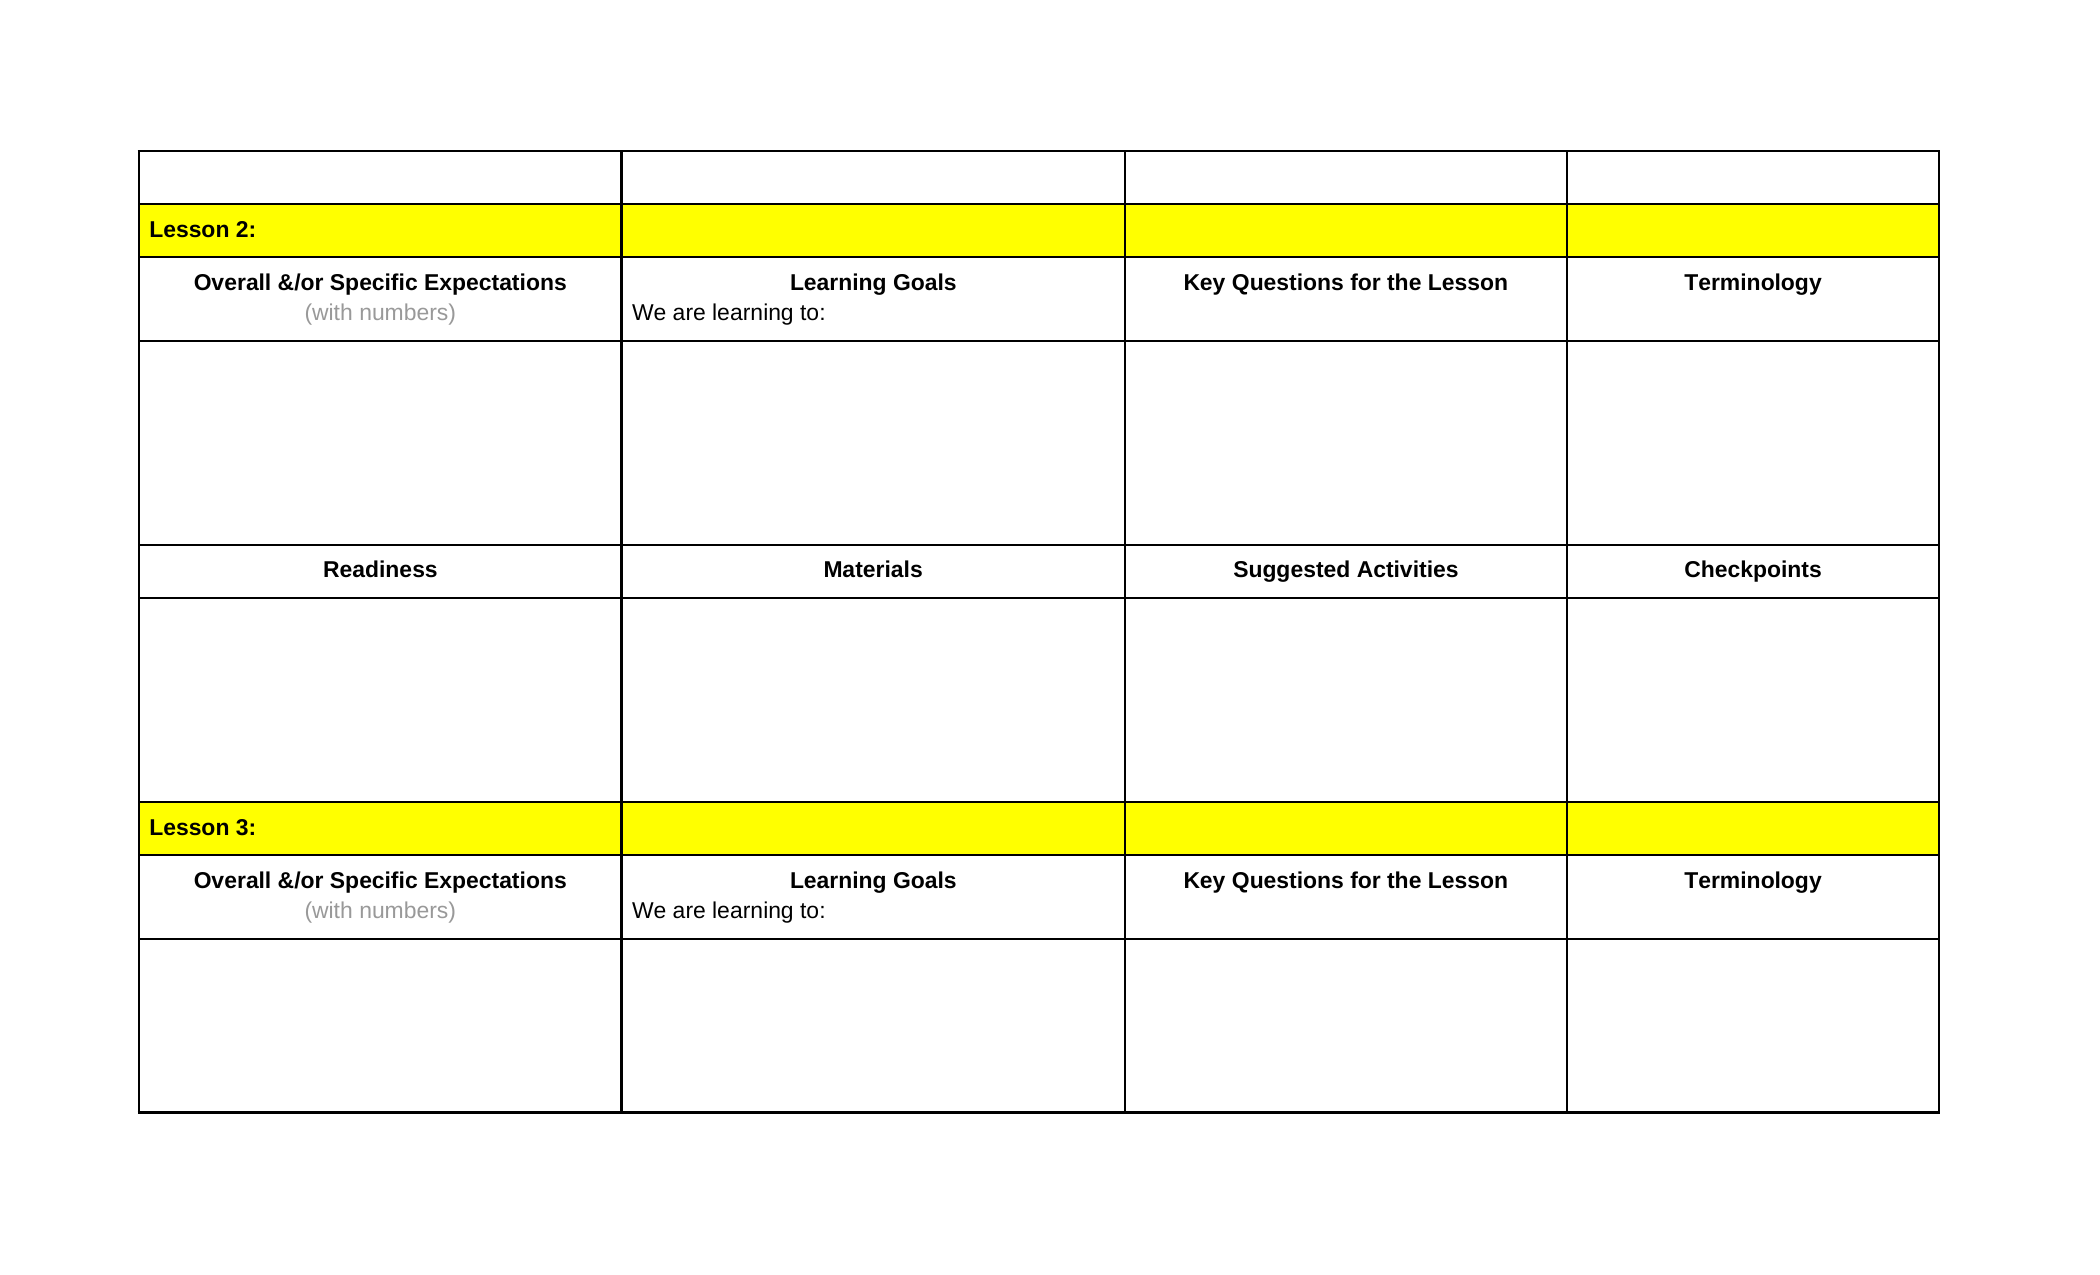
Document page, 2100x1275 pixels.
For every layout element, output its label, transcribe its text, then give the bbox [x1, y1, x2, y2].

table_cell Readiness [140, 546, 620, 597]
table_cell [140, 342, 620, 544]
table_cell Materials [623, 546, 1124, 597]
table_cell [1126, 803, 1566, 854]
table_cell [140, 940, 620, 1111]
table_cell Terminology [1568, 856, 1938, 937]
table_cell Overall &/or Specific Expectations (with numbers) [140, 856, 620, 937]
table_cell Overall &/or Specific Expectations (with numbers) [140, 258, 620, 339]
table_cell [623, 599, 1124, 801]
table_cell [1126, 599, 1566, 801]
table_cell Key Questions for the Lesson [1126, 258, 1566, 339]
table_cell [623, 152, 1124, 203]
table_cell [623, 205, 1124, 256]
table_cell [1568, 940, 1938, 1111]
table_cell [1568, 152, 1938, 203]
table_cell [623, 342, 1124, 544]
table_cell [1126, 205, 1566, 256]
table_cell [1126, 152, 1566, 203]
table_cell Terminology [1568, 258, 1938, 339]
table_cell [140, 599, 620, 801]
table_cell [1126, 940, 1566, 1111]
table_cell Suggested Activities [1126, 546, 1566, 597]
table_cell Lesson 3: [140, 803, 620, 854]
table_cell Lesson 2: [140, 205, 620, 256]
table_cell Key Questions for the Lesson [1126, 856, 1566, 937]
table_cell [1568, 342, 1938, 544]
table_cell Learning Goals We are learning to: [623, 856, 1124, 937]
table_cell [1568, 599, 1938, 801]
table_cell Learning Goals We are learning to: [623, 258, 1124, 339]
table_cell [1568, 803, 1938, 854]
table_cell [623, 803, 1124, 854]
table_cell [623, 940, 1124, 1111]
table_cell [140, 152, 620, 203]
table_cell [1126, 342, 1566, 544]
table_cell [1568, 205, 1938, 256]
table_cell Checkpoints [1568, 546, 1938, 597]
